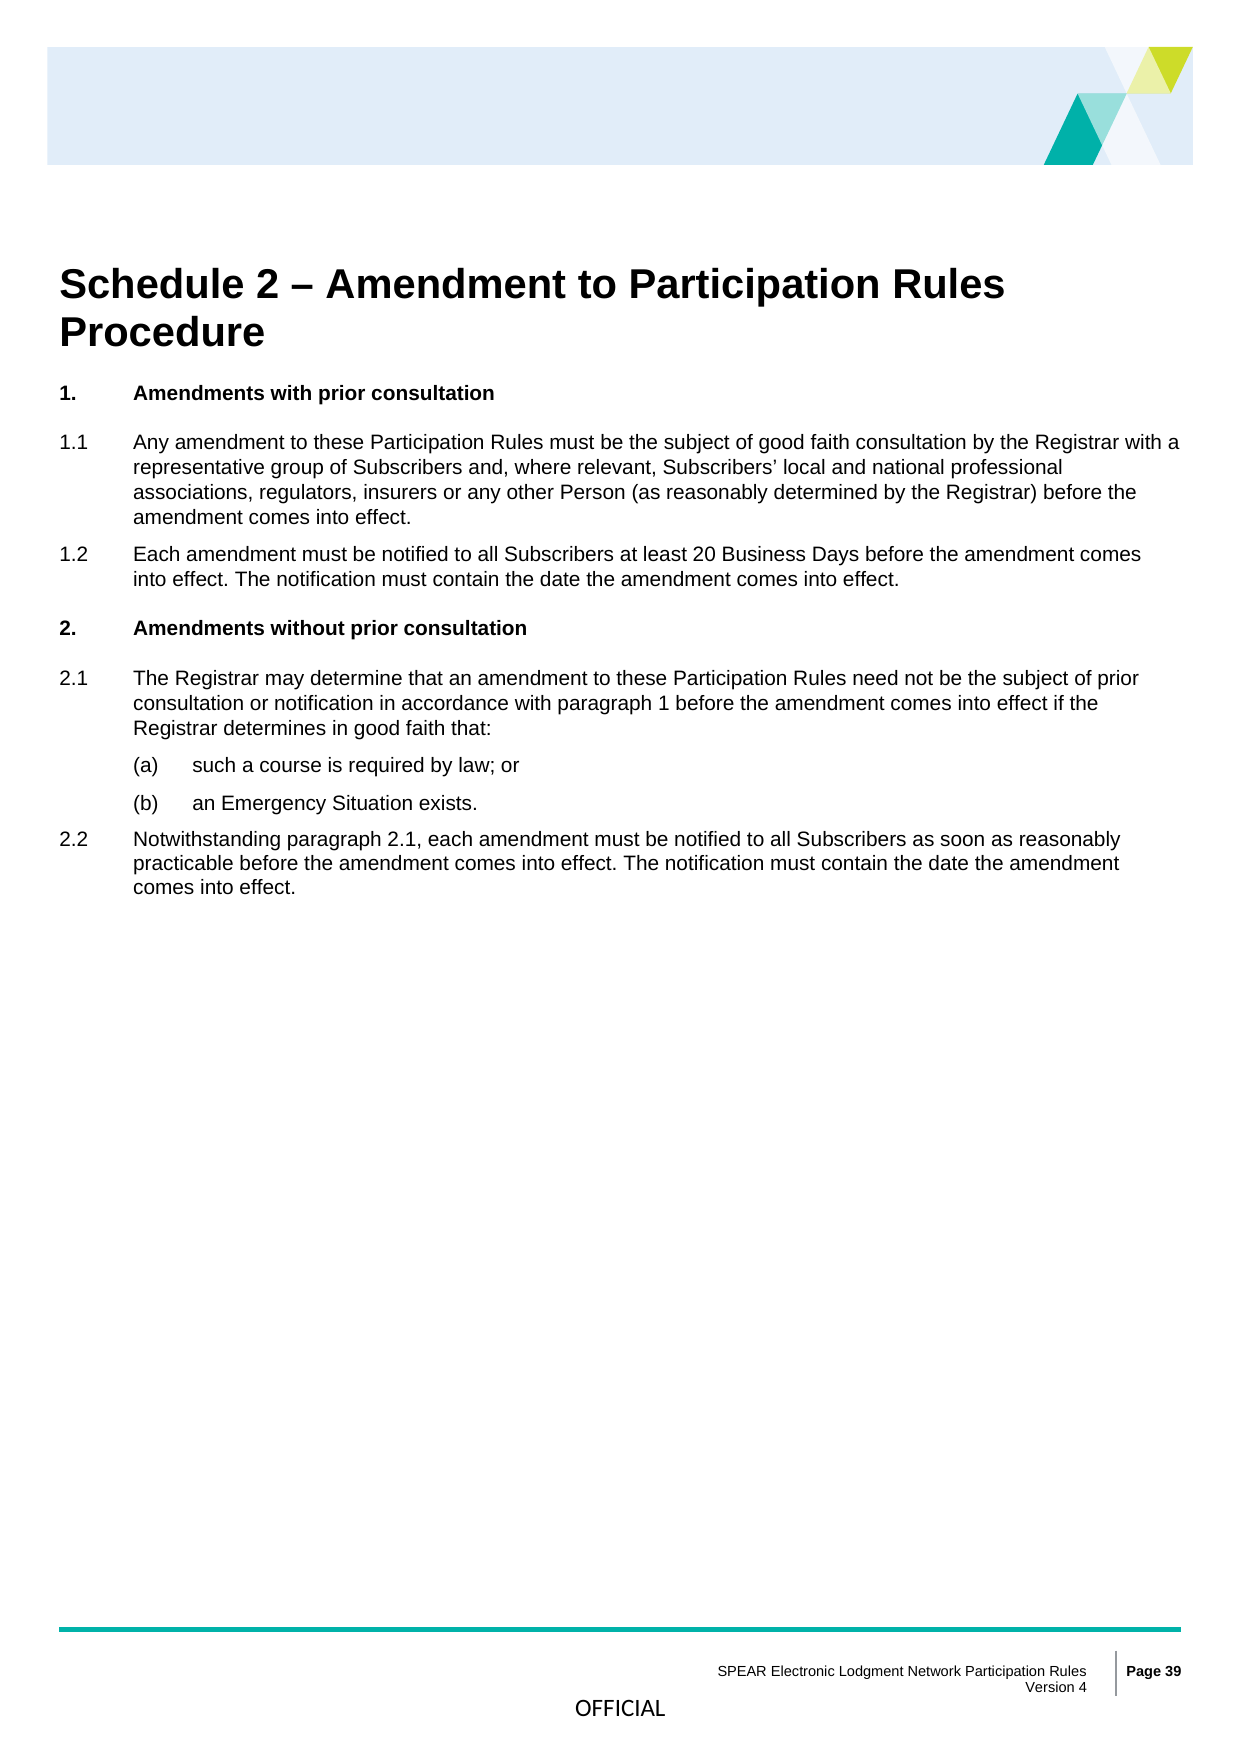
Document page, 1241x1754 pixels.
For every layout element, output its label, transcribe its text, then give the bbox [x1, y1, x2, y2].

text 1.1 Any amendment to these Participation Rules must be the subject of good faith consultation by the Registrar with a representative group of Subscribers and, where relevant, Subscribers’ local and national professional associations, regulators, insurers or any other Person (as reasonably determined by the Registrar) before the amendment comes into effect. [59, 429, 1181, 529]
text 2.1 The Registrar may determine that an amendment to these Participation Rules need not be the subject of prior consultation or notification in accordance with paragraph 1 before the amendment comes into effect if the Registrar determines in good faith that: [59, 665, 1181, 740]
text 2. Amendments without prior consultation [59, 616, 1181, 640]
text (b) an Emergency Situation exists. [133, 790, 1181, 815]
text Schedule 2 – Amendment to Participation Rules Procedure [59, 259, 1181, 355]
text (a) such a course is required by law; or [133, 752, 1181, 777]
text 1. Amendments with prior consultation [59, 380, 1181, 404]
text 1.2 Each amendment must be notified to all Subscribers at least 20 Business Days before the amendment comes into effect. The notification must contain the date the amendment comes into effect. [59, 541, 1181, 591]
text 2.2 Notwithstanding paragraph 2.1, each amendment must be notified to all Subscribers as soon as reasonably practicable before the amendment comes into effect. The notification must contain the date the amendment comes into effect. [59, 827, 1181, 899]
